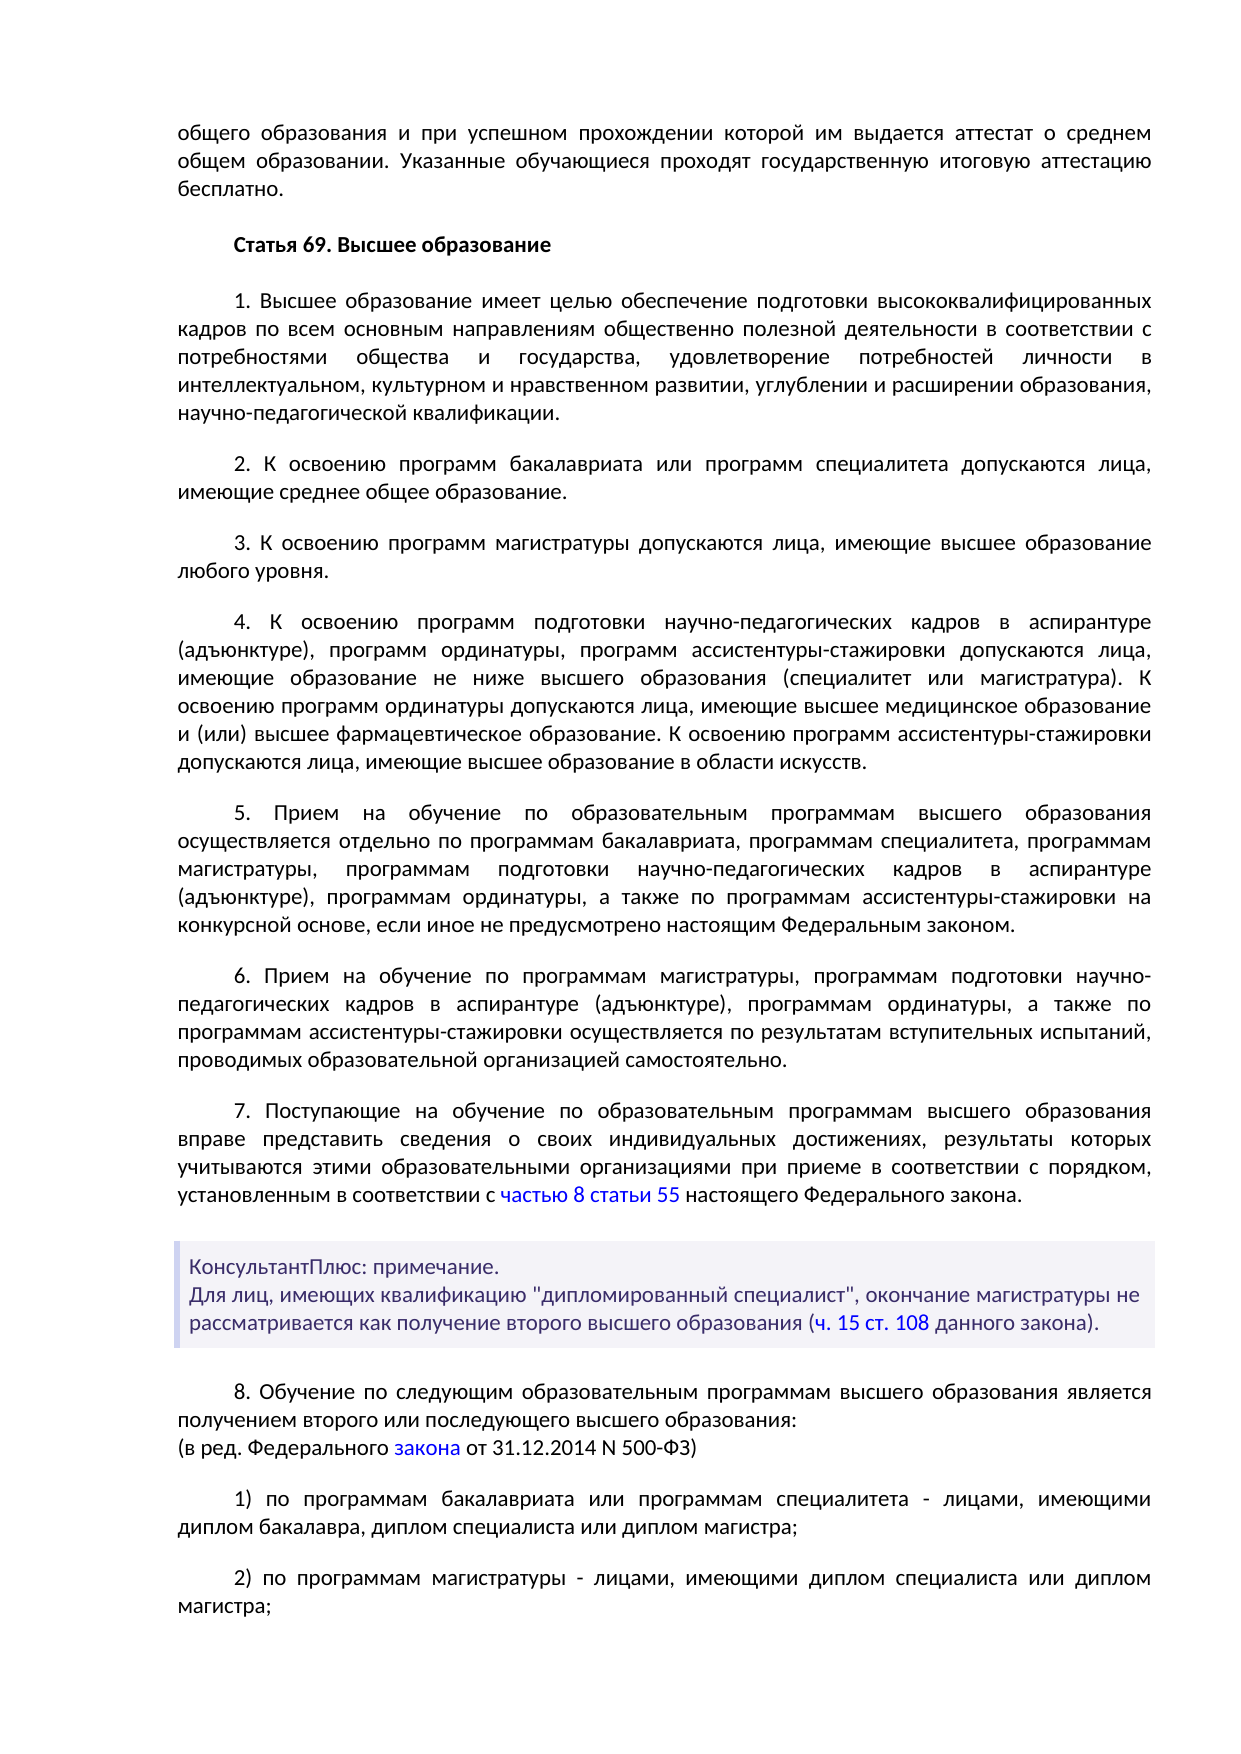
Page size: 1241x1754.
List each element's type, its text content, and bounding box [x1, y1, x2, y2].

text (в ред. Федерального закона от 31.12.2014 N 500-ФЗ) [177, 1433, 1152, 1461]
table_header КонсультантПлюс: примечание. Для лиц, имеющих квалификацию "дипломированный специалист", окончание магистратуры не рассматривается как получение второго высшего образования (ч. 15 ст. 108 данного закона). [180, 1241, 1149, 1348]
text 2. К освоению программ бакалавриата или программ специалитета допускаются лица, имеющие среднее общее образование. [177, 449, 1152, 505]
title Статья 69. Высшее образование [177, 230, 1152, 258]
text 7. Поступающие на обучение по образовательным программам высшего образования вправе представить сведения о своих индивидуальных достижениях, результаты которых учитываются этими образовательными организациями при приеме в соответствии с порядком, установленным в соответствии с частью 8 статьи 55 настоящего Федерального закона. [177, 1096, 1152, 1208]
text 3. К освоению программ магистратуры допускаются лица, имеющие высшее образование любого уровня. [177, 528, 1152, 584]
text 6. Прием на обучение по программам магистратуры, программам подготовки научно-педагогических кадров в аспирантуре (адъюнктуре), программам ординатуры, а также по программам ассистентуры-стажировки осуществляется по результатам вступительных испытаний, проводимых образовательной организацией самостоятельно. [177, 961, 1152, 1073]
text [177, 118, 1152, 202]
text 1. Высшее образование имеет целью обеспечение подготовки высококвалифицированных кадров по всем основным направлениям общественно полезной деятельности в соответствии с потребностями общества и государства, удовлетворение потребностей личности в интеллектуальном, культурном и нравственном развитии, углублении и расширении образования, научно-педагогической квалификации. [177, 286, 1152, 426]
text 5. Прием на обучение по образовательным программам высшего образования осуществляется отдельно по программам бакалавриата, программам специалитета, программам магистратуры, программам подготовки научно-педагогических кадров в аспирантуре (адъюнктуре), программам ординатуры, а также по программам ассистентуры-стажировки на конкурсной основе, если иное не предусмотрено настоящим Федеральным законом. [177, 798, 1152, 938]
text 1) по программам бакалавриата или программам специалитета - лицами, имеющими диплом бакалавра, диплом специалиста или диплом магистра; [177, 1484, 1152, 1540]
text 8. Обучение по следующим образовательным программам высшего образования является получением второго или последующего высшего образования: [177, 1377, 1152, 1433]
text 4. К освоению программ подготовки научно-педагогических кадров в аспирантуре (адъюнктуре), программ ординатуры, программ ассистентуры-стажировки допускаются лица, имеющие образование не ниже высшего образования (специалитет или магистратура). К освоению программ ординатуры допускаются лица, имеющие высшее медицинское образование и (или) высшее фармацевтическое образование. К освоению программ ассистентуры-стажировки допускаются лица, имеющие высшее образование в области искусств. [177, 607, 1152, 775]
text 2) по программам магистратуры - лицами, имеющими диплом специалиста или диплом магистра; [177, 1563, 1152, 1619]
